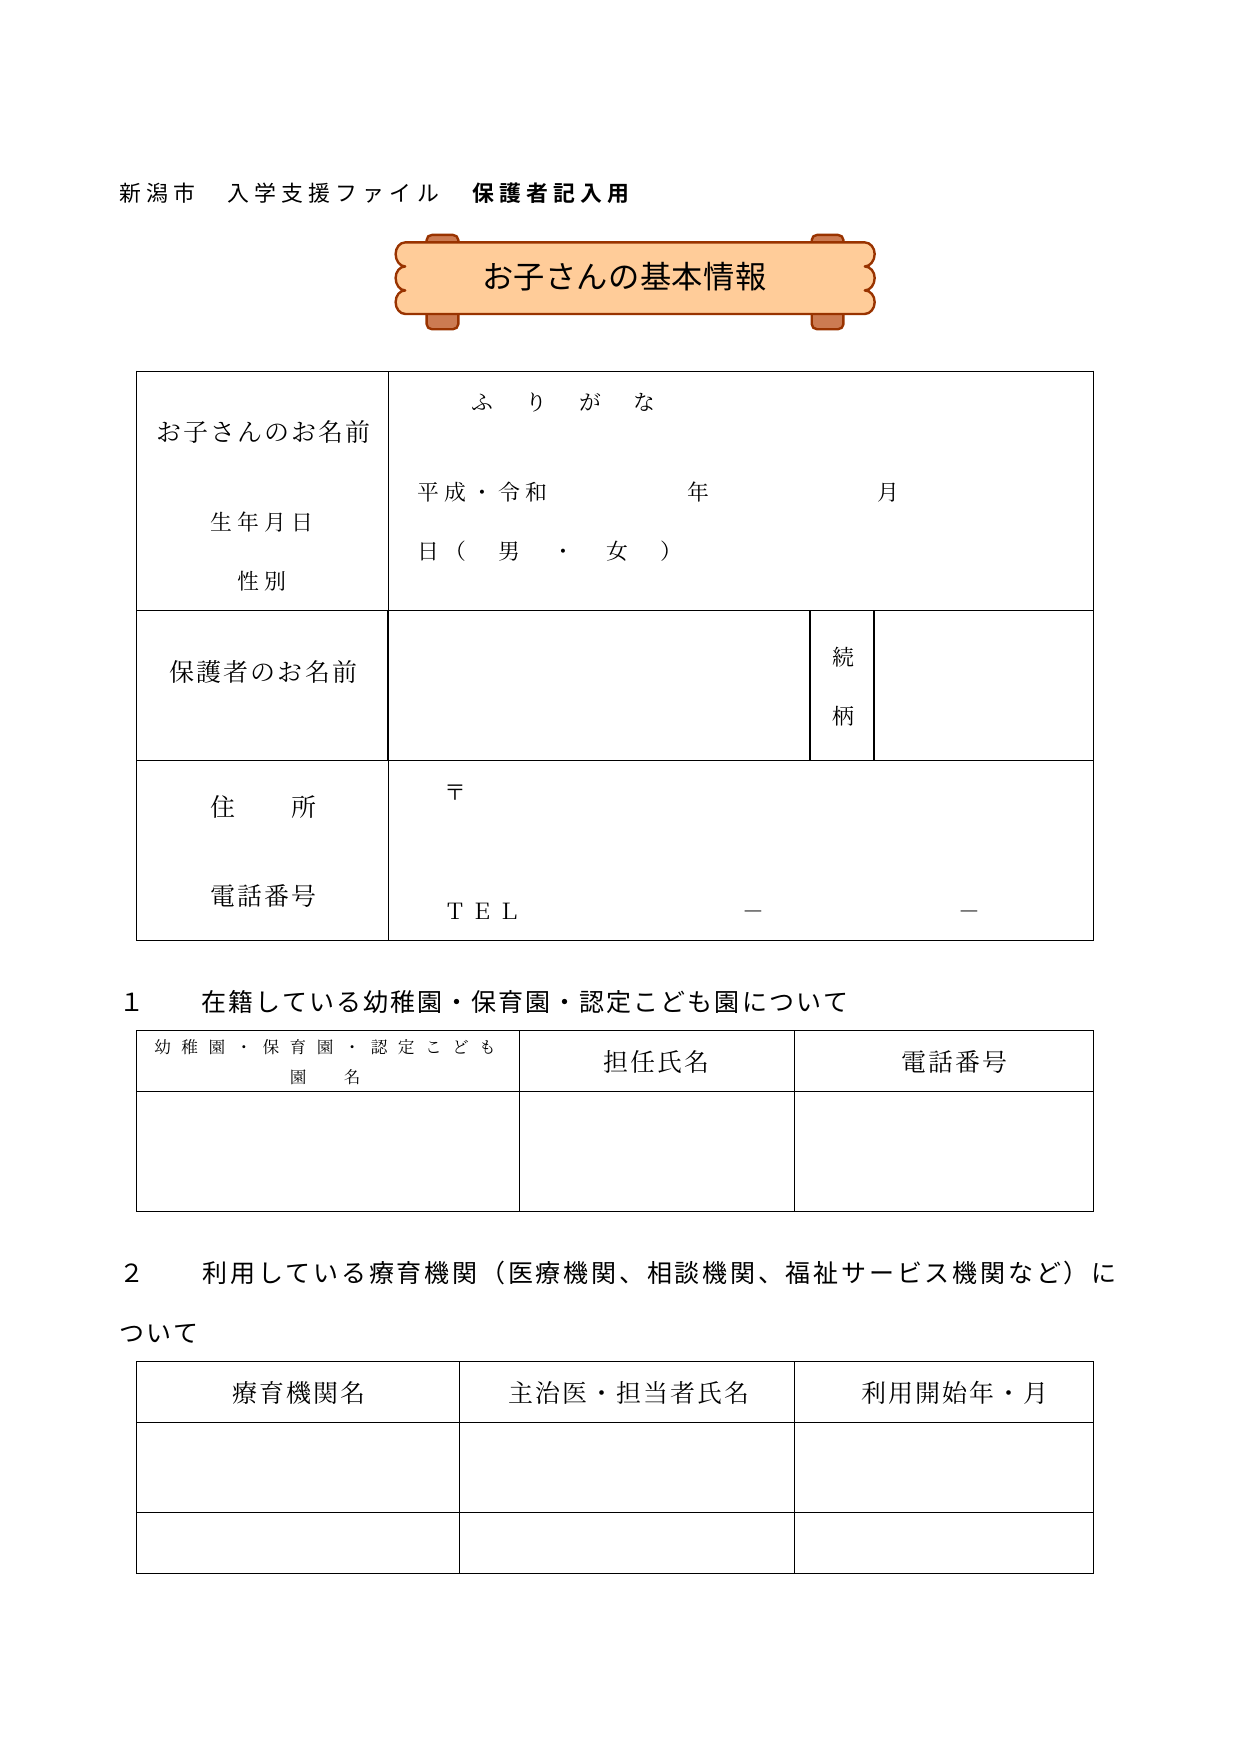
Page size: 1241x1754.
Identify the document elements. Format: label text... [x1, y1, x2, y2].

table_cell [389, 611, 809, 760]
table_header 担任氏名 [520, 1031, 794, 1091]
table_cell [795, 1513, 1093, 1573]
text １ 在籍している幼稚園・保育園・認定こども園について [119, 971, 1121, 1030]
table_header 利用開始年・月 [795, 1362, 1093, 1422]
table_cell [137, 1513, 459, 1573]
text 新潟市 入学支援ファイル 保護者記入用 [119, 162, 1121, 222]
table_header ふ り が な 平成・令和 年 月 日（ 男 ・ 女 ） [389, 372, 1093, 610]
table_cell [795, 1423, 1093, 1512]
text ２ 利用している療育機関（医療機関、相談機関、福祉サービス機関など）について [119, 1242, 1121, 1361]
table_cell [460, 1423, 794, 1512]
table_cell 保護者のお名前 [137, 611, 387, 760]
table_header 電話番号 [795, 1031, 1093, 1091]
table_cell 続柄 [811, 611, 873, 760]
table_cell [137, 1423, 459, 1512]
table_header お子さんのお名前 生年月日 性別 [137, 372, 388, 610]
table_cell [460, 1513, 794, 1573]
table_cell [137, 1092, 519, 1211]
table_cell 住 所 電話番号 [137, 761, 388, 940]
table_cell 〒 ＴＥＬ － － [389, 761, 1093, 940]
table_cell [520, 1092, 794, 1211]
table_header 療育機関名 [137, 1362, 459, 1422]
table_header 主治医・担当者氏名 [460, 1362, 794, 1422]
table_header 幼稚園・保育園・認定こども園 名 [137, 1031, 519, 1091]
table_cell [795, 1092, 1093, 1211]
table_cell [875, 611, 1093, 760]
